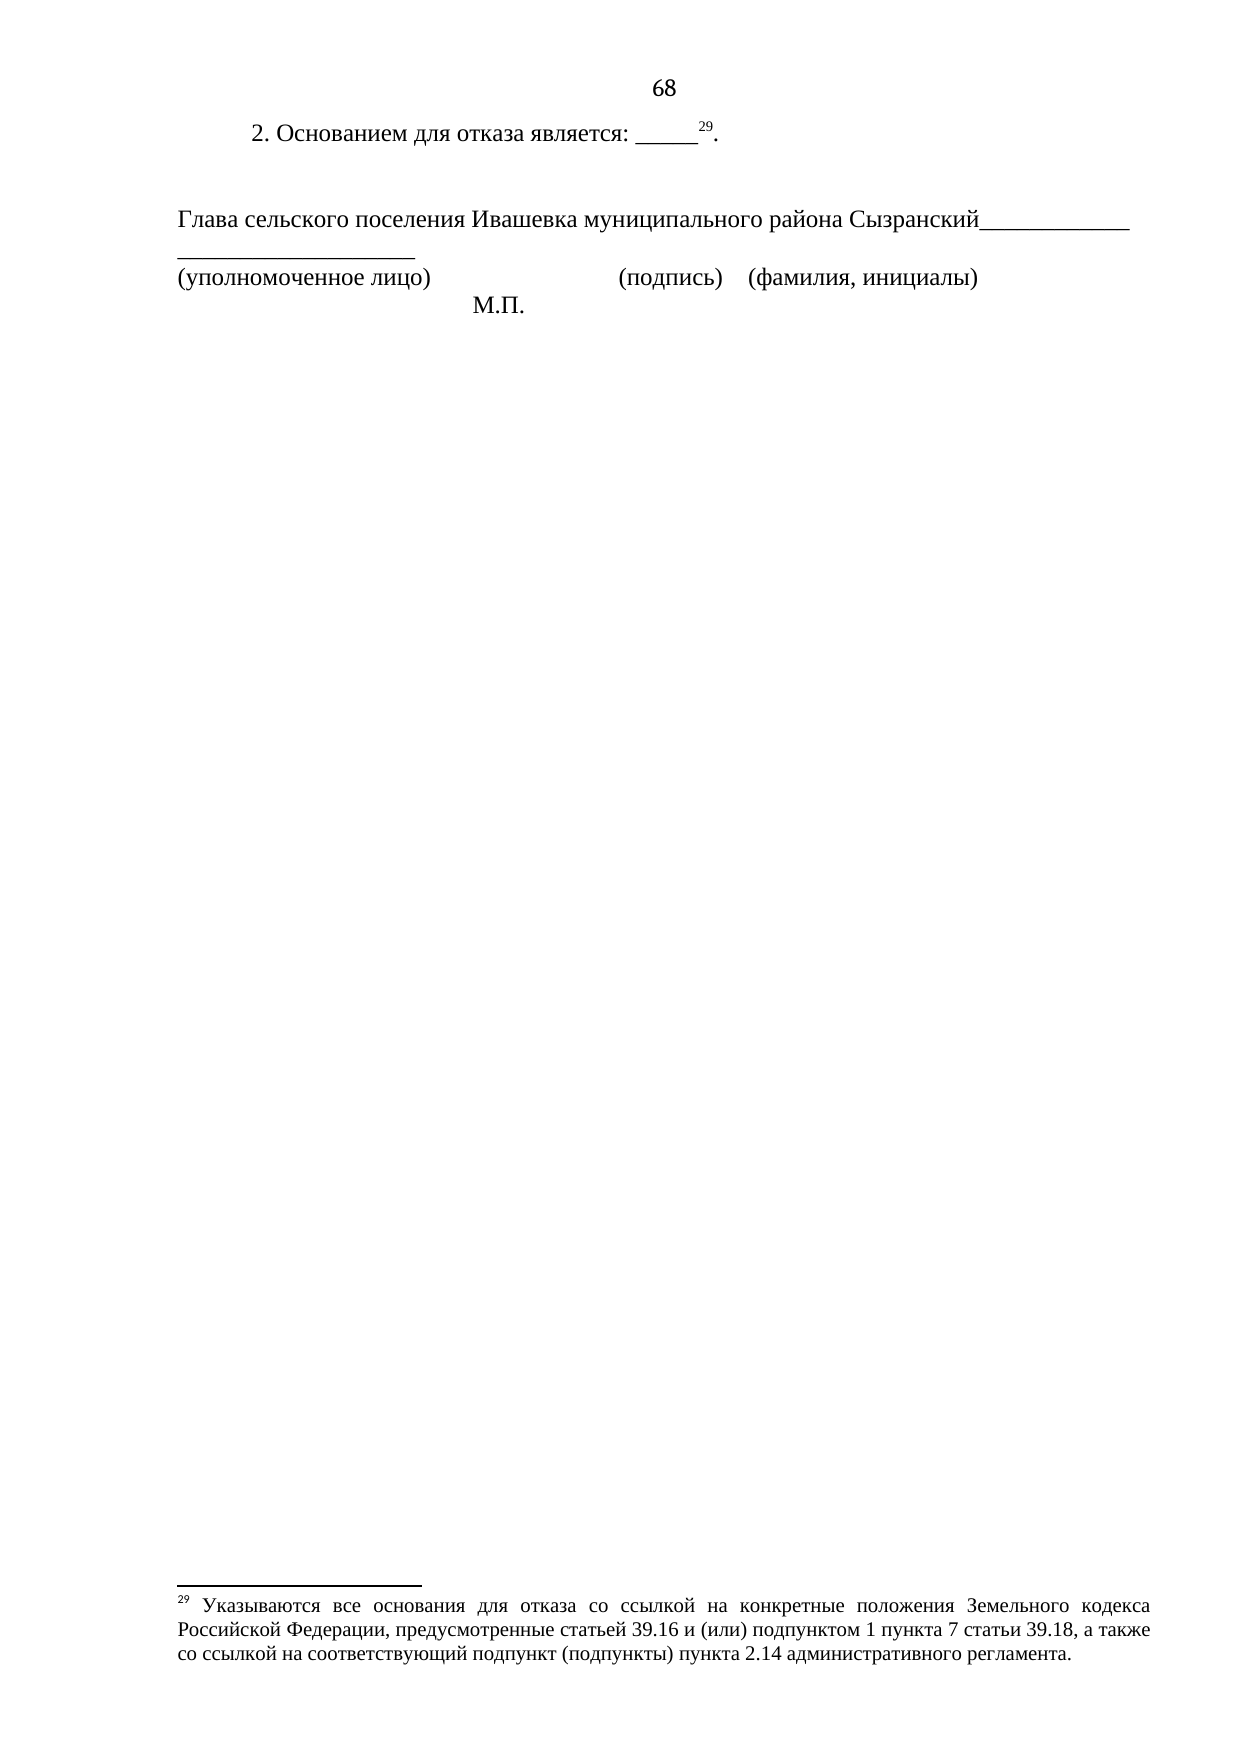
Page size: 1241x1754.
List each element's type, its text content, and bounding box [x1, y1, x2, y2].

text Глава сельского поселения Ивашевка муниципального района Сызранский____________ ___________________ [177, 204, 1152, 262]
text 2. Основанием для отказа является: _____. [177, 118, 1152, 147]
text М.П. [177, 291, 1152, 319]
text (уполномоченное лицо) (подпись) (фамилия, инициалы) [177, 262, 1152, 291]
